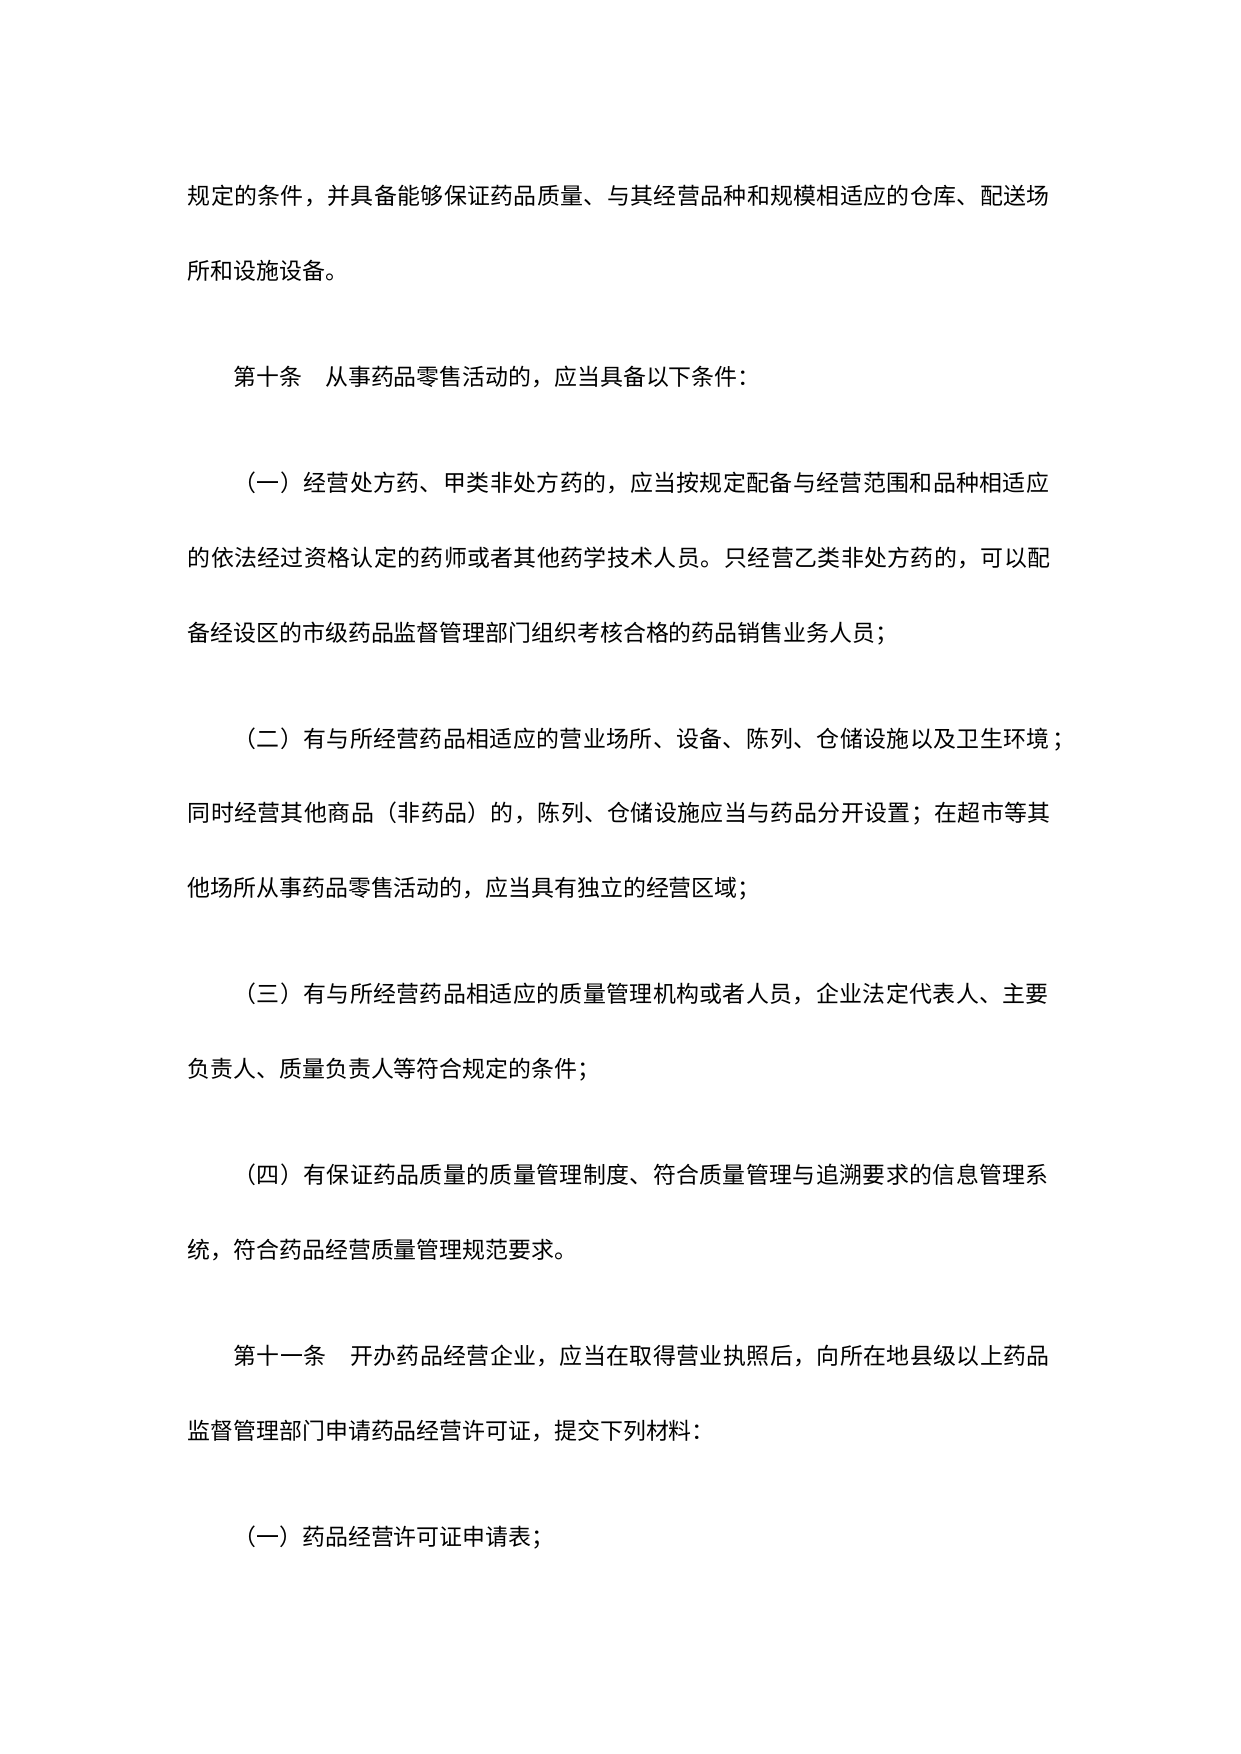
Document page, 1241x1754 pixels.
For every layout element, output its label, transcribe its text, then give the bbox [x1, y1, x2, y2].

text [187, 162, 1053, 302]
text （三）有与所经营药品相适应的质量管理机构或者人员，企业法定代表人、主要负责人、质量负责人等符合规定的条件； [187, 960, 1053, 1100]
text （一）药品经营许可证申请表； [187, 1503, 1053, 1568]
text 第十一条 开办药品经营企业，应当在取得营业执照后，向所在地县级以上药品监督管理部门申请药品经营许可证，提交下列材料： [187, 1322, 1053, 1462]
text （四）有保证药品质量的质量管理制度、符合质量管理与追溯要求的信息管理系统，符合药品经营质量管理规范要求。 [187, 1141, 1053, 1281]
text 第十条 从事药品零售活动的，应当具备以下条件： [187, 343, 1053, 408]
text （二）有与所经营药品相适应的营业场所、设备、陈列、仓储设施以及卫生环境；同时经营其他商品（非药品）的，陈列、仓储设施应当与药品分开设置；在超市等其他场所从事药品零售活动的，应当具有独立的经营区域； [187, 705, 1053, 919]
text （一）经营处方药、甲类非处方药的，应当按规定配备与经营范围和品种相适应的依法经过资格认定的药师或者其他药学技术人员。只经营乙类非处方药的，可以配备经设区的市级药品监督管理部门组织考核合格的药品销售业务人员； [187, 449, 1053, 663]
